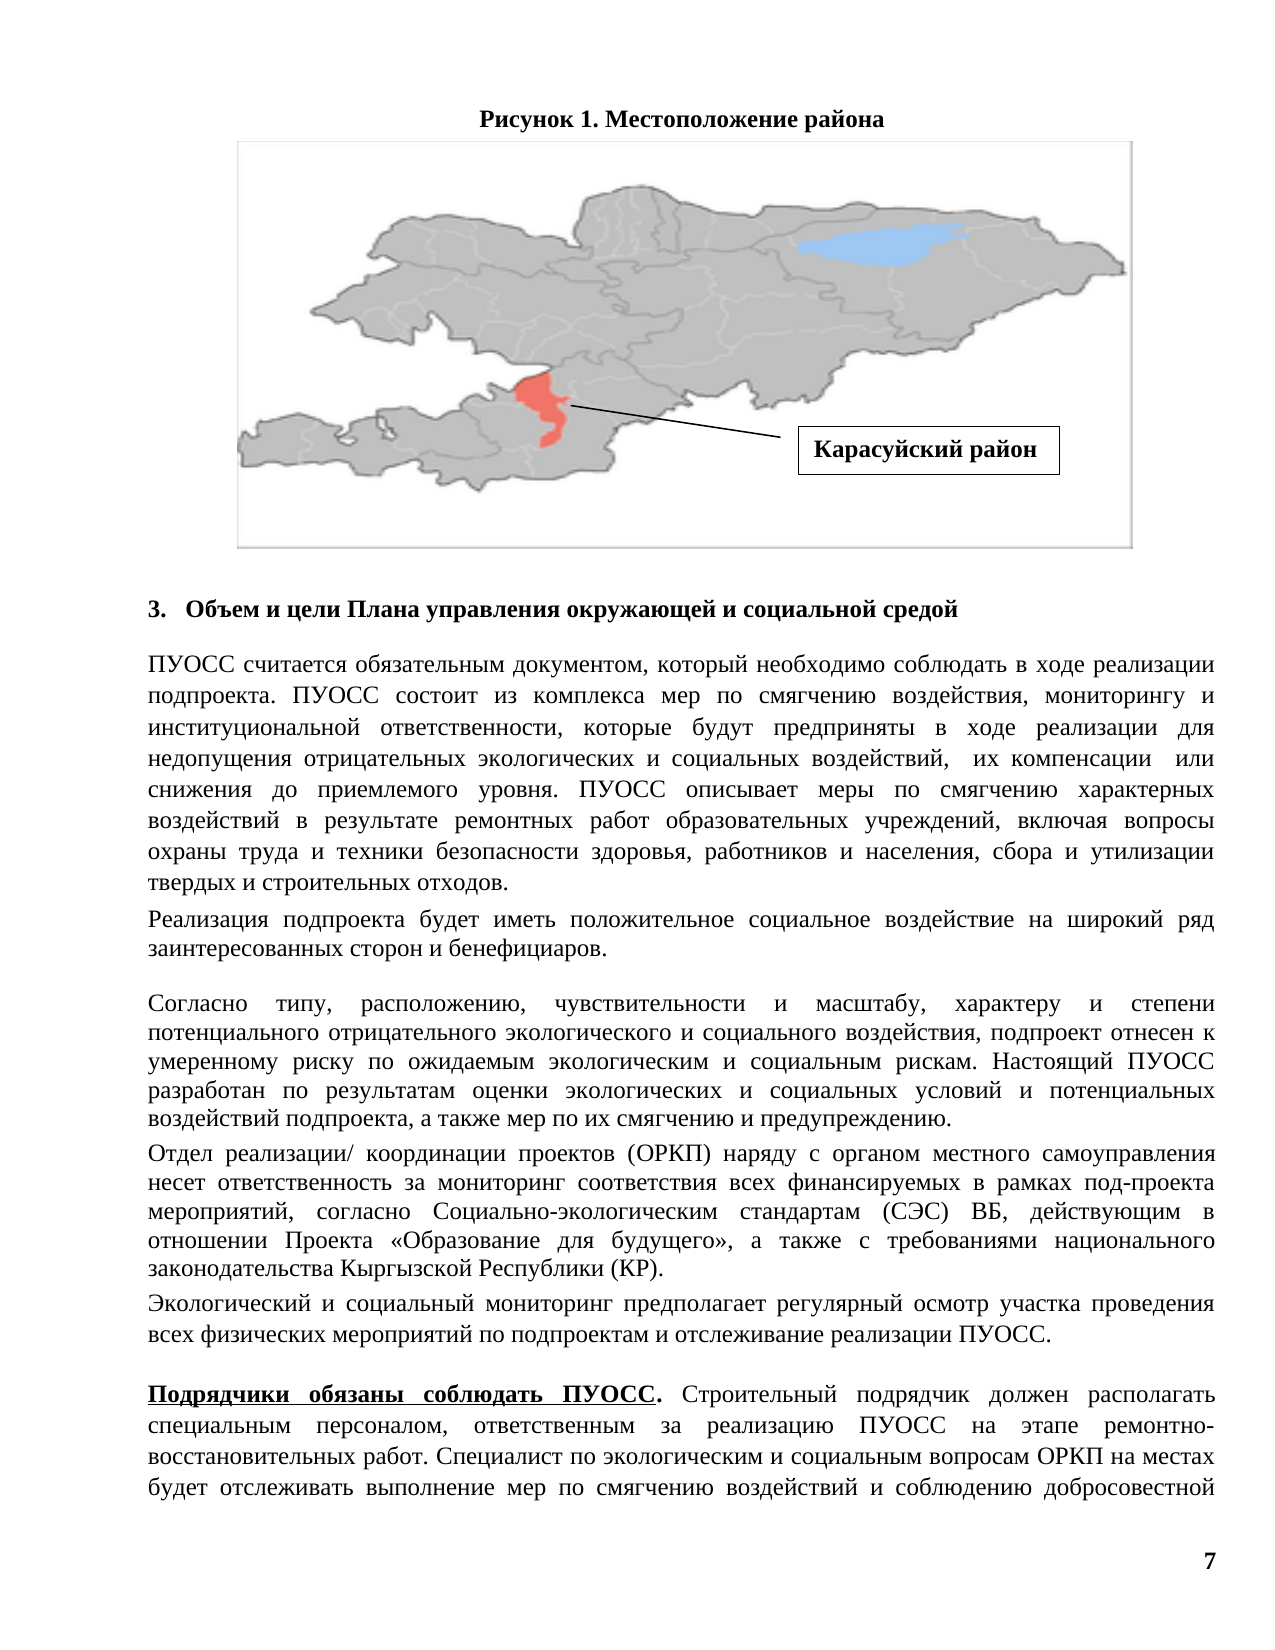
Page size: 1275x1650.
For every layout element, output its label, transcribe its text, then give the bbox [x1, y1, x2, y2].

list Объем и цели Плана управления окружающей и социальной средой [148, 594, 1216, 623]
picture [237, 141, 1133, 549]
text Отдел реализации/ координации проектов (ОРКП) наряду с органом местного самоуправления несет ответственность за мониторинг соответствия всех финансируемых в рамках под-проекта мероприятий, согласно Социально-экологическим стандартам (СЭС) ВБ, действующим в отношении Проекта «Образование для будущего», а также с требованиями национального законодательства Кыргызской Республики (КР). [148, 1138, 1216, 1282]
text ПУОСС считается обязательным документом, который необходимо соблюдать в ходе реализации подпроекта. ПУОСС состоит из комплекса мер по смягчению воздействия, мониторингу и институциональной ответственности, которые будут предприняты в ходе реализации для недопущения отрицательных экологических и социальных воздействий, их компенсации или снижения до приемлемого уровня. ПУОСС описывает меры по смягчению характерных воздействий в результате ремонтных работ образовательных учреждений, включая вопросы охраны труда и техники безопасности здоровья, работников и населения, сбора и утилизации твердых и строительных отходов. [148, 649, 1216, 896]
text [148, 1379, 1216, 1501]
list Реализация подпроекта будет иметь положительное социальное воздействие на широкий ряд заинтересованных сторон и бенефициаров. [148, 904, 1216, 962]
text Рисунок 1. Местоположение района [148, 104, 1216, 132]
text Экологический и социальный мониторинг предполагает регулярный осмотр участка проведения всех физических мероприятий по подпроектам и отслеживание реализации ПУОСС. [148, 1288, 1216, 1348]
list Согласно типу, расположению, чувствительности и масштабу, характеру и степени потенциального отрицательного экологического и социального воздействия, подпроект отнесен к умеренному риску по ожидаемым экологическим и социальным рискам. Настоящий ПУОСС разработан по результатам оценки экологических и социальных условий и потенциальных воздействий подпроекта, а также мер по их смягчению и предупреждению. [148, 988, 1216, 1132]
